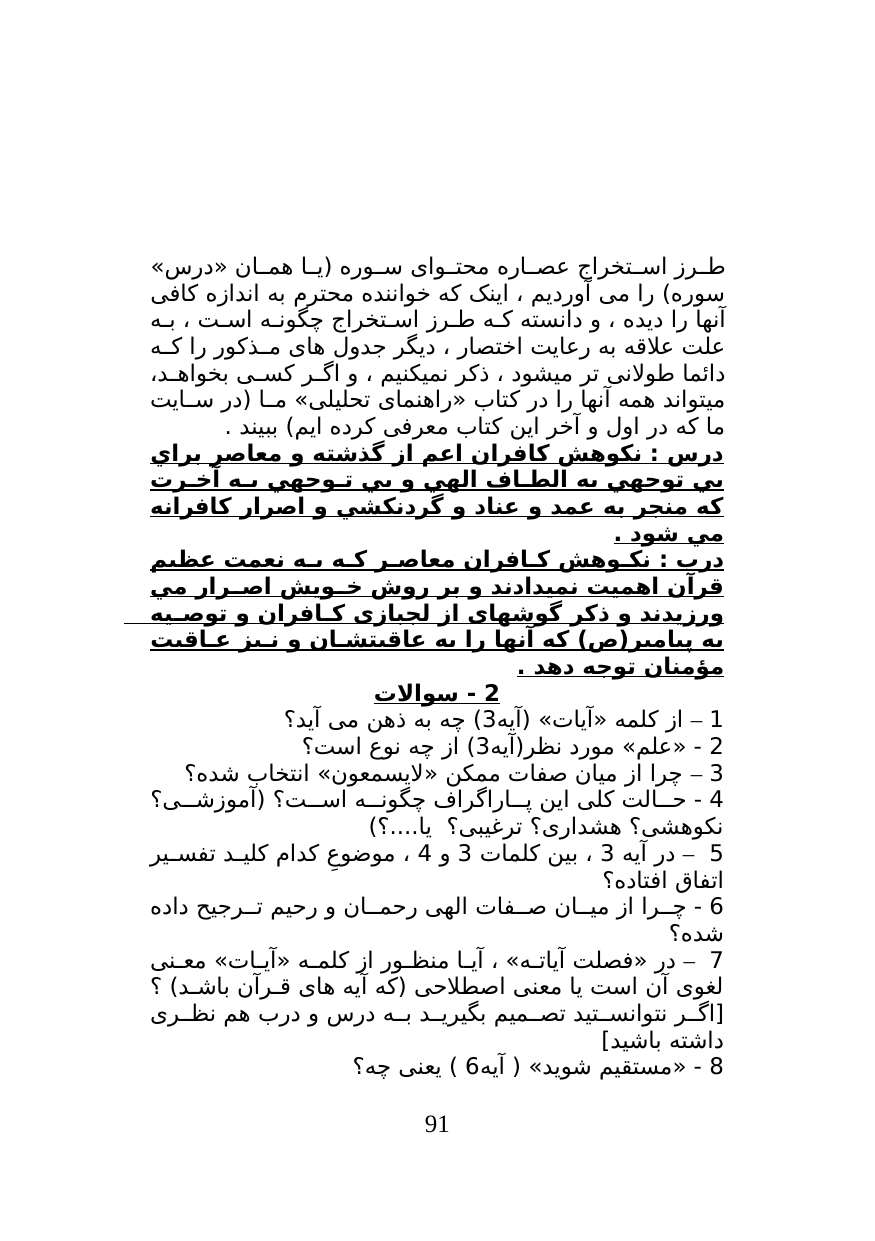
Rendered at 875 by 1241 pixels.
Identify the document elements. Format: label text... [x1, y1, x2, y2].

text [150, 253, 726, 440]
text درس : نکوهش کافران اعم از گذشته و معاصر براي بي توجهي به الطاف الهي و بي توجهي به آخرت که منجر به عمد و عناد و گردنکشي و اصرار کافرانه مي شود . [150, 517, 724, 546]
text درس : نکوهش کافران اعم از گذشته و معاصر براي بي توجهي به الطاف الهي و بي توجهي به آخرت که منجر به عمد و عناد و گردنکشي و اصرار کافرانه مي شود . [150, 491, 724, 516]
text 4 - حالت کلی این پاراگراف چگونه است؟ (آموزشی؟ نکوهشی؟ هشداری؟ ترغیبی؟ یا....؟) [150, 787, 724, 840]
text درب : نکوهش کافران معاصر که به نعمت عظيم قرآن اهميت نميدادند و بر روش خويش اصرار مي ورزیدند و ذکر گوشهای از لجبازی کافران و توصیه به پیامبر(ص) که آنها را به عاقبتشان و نیز عاقبت مؤمنان توجه دهد . [150, 571, 724, 596]
text 7 – در «فصلت آیاته» ، آیا منظور از کلمه «آیات» معنی لغوی آن است یا معنی اصطلاحی (که آیه های قرآن باشد) ؟ [اگر نتوانستید تصمیم بگیرید به درس و درب هم نظری داشته باشید] [150, 947, 724, 1053]
text 1 – از کلمه «آیات» (آیه3) چه به ذهن می آید؟ [150, 706, 724, 733]
text درب : نکوهش کافران معاصر که به نعمت عظيم قرآن اهميت نميدادند و بر روش خويش اصرار مي ورزیدند و ذکر گوشهای از لجبازی کافران و توصیه به پیامبر(ص) که آنها را به عاقبتشان و نیز عاقبت مؤمنان توجه دهد . [150, 597, 724, 623]
text درب : نکوهش کافران معاصر که به نعمت عظيم قرآن اهميت نميدادند و بر روش خويش اصرار مي ورزیدند و ذکر گوشهای از لجبازی کافران و توصیه به پیامبر(ص) که آنها را به عاقبتشان و نیز عاقبت مؤمنان توجه دهد . [150, 546, 724, 569]
text درس : نکوهش کافران اعم از گذشته و معاصر براي بي توجهي به الطاف الهي و بي توجهي به آخرت که منجر به عمد و عناد و گردنکشي و اصرار کافرانه مي شود . [150, 440, 724, 463]
text 5 – در آیه 3 ، بین کلمات 3 و 4 ، موضوعِ کدام کلید تفسیر اتفاق افتاده؟ [150, 840, 724, 893]
text 6 - چرا از میان صفات الهی رحمان و رحیم ترجیح داده شده؟ [150, 893, 724, 947]
text 2 - «علم» مورد نظر(آیه3) از چه نوع است؟ [150, 733, 724, 760]
text 2 - سوالات [150, 680, 724, 706]
text 3 – چرا از میان صفات ممکن «لایسمعون» انتخاب شده؟ [150, 760, 724, 787]
text 8 - «مستقیم شوید» ( آیه6 ) یعنی چه؟ [150, 1053, 724, 1080]
text درس : نکوهش کافران اعم از گذشته و معاصر براي بي توجهي به الطاف الهي و بي توجهي به آخرت که منجر به عمد و عناد و گردنکشي و اصرار کافرانه مي شود . [150, 464, 724, 489]
text درب : نکوهش کافران معاصر که به نعمت عظيم قرآن اهميت نميدادند و بر روش خويش اصرار مي ورزیدند و ذکر گوشهای از لجبازی کافران و توصیه به پیامبر(ص) که آنها را به عاقبتشان و نیز عاقبت مؤمنان توجه دهد . [150, 651, 724, 680]
text درب : نکوهش کافران معاصر که به نعمت عظيم قرآن اهميت نميدادند و بر روش خويش اصرار مي ورزیدند و ذکر گوشهای از لجبازی کافران و توصیه به پیامبر(ص) که آنها را به عاقبتشان و نیز عاقبت مؤمنان توجه دهد . [150, 624, 724, 649]
